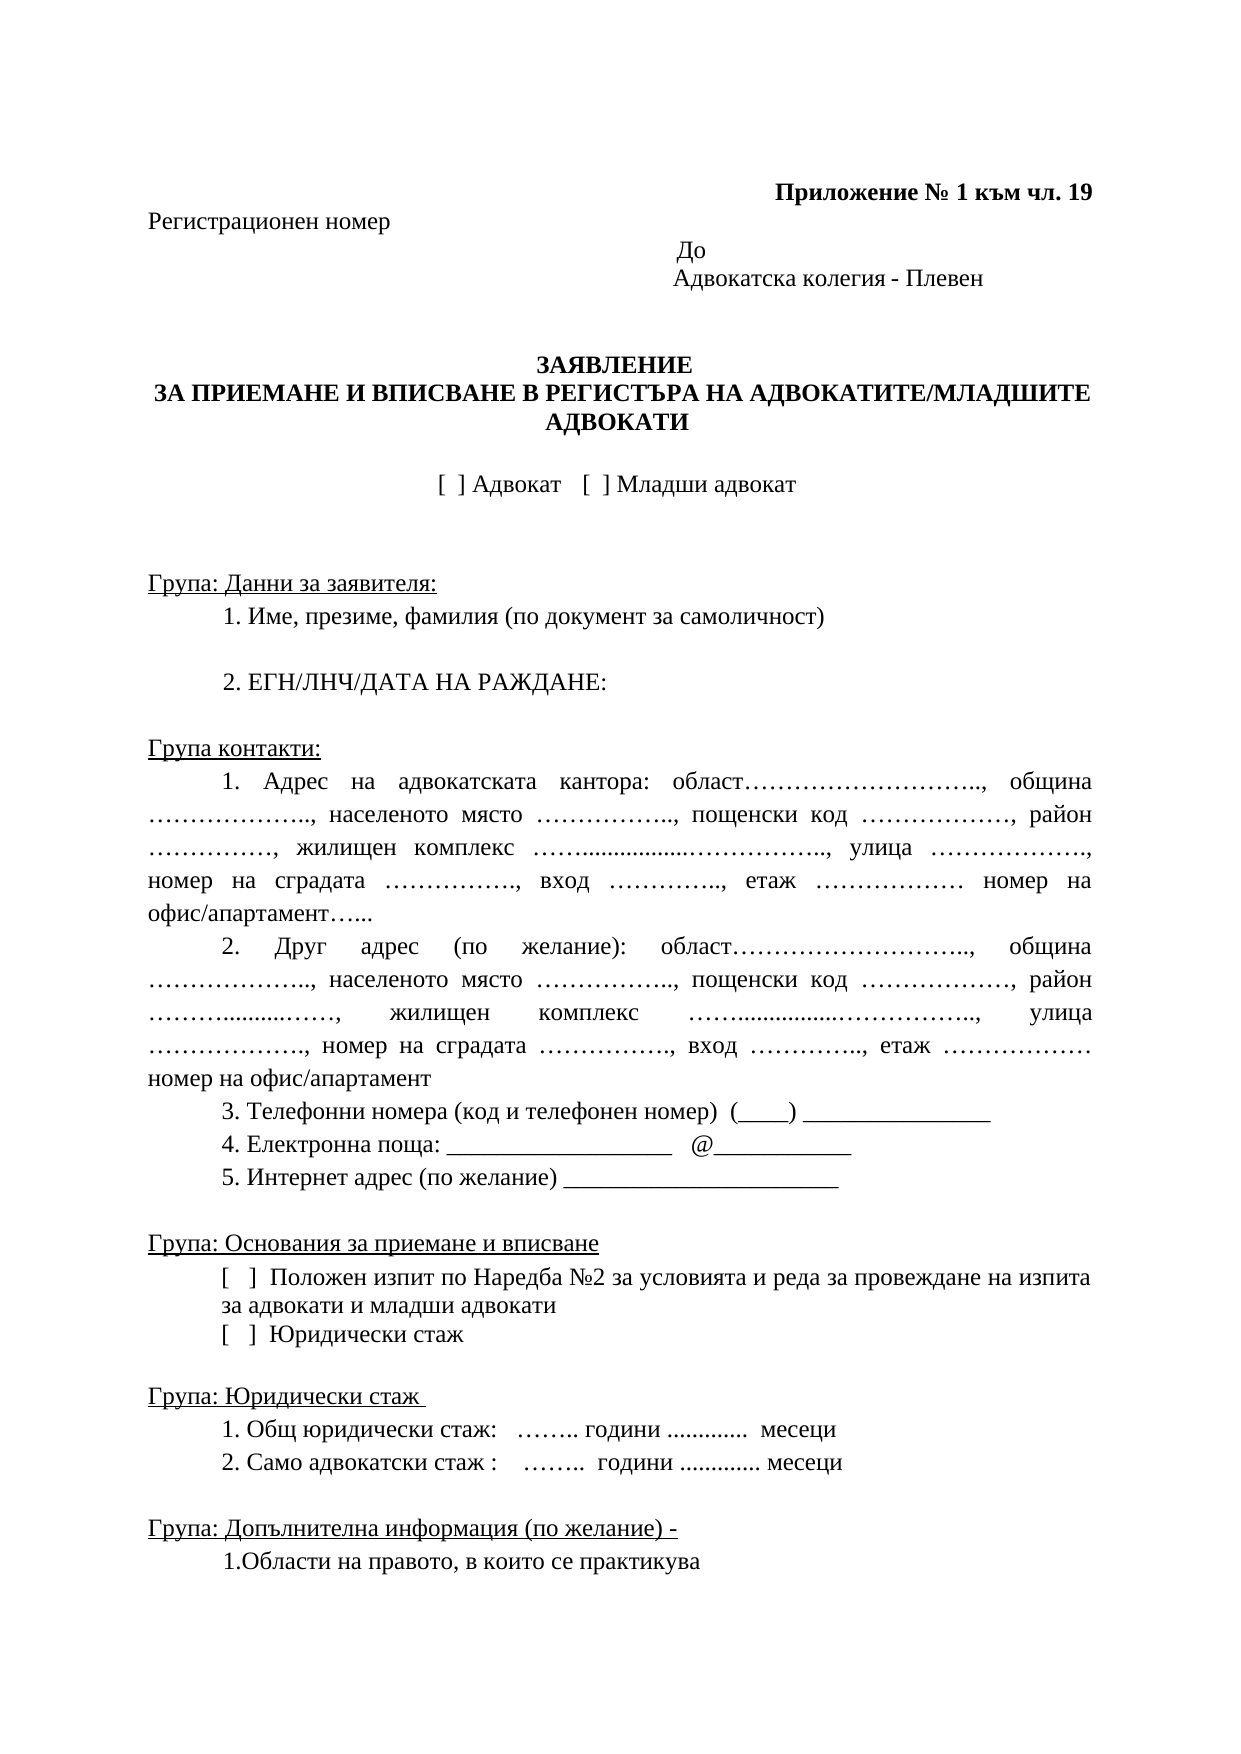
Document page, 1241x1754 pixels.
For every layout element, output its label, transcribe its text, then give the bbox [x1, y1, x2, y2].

text 2. Само адвокатски стаж : …….. години ............. месеци [148, 1447, 1093, 1476]
text Група: Допълнителна информация (по желание) - [148, 1513, 1093, 1542]
text 3. Телефонни номера (код и телефонен номер) (____) _______________ [148, 1096, 1093, 1125]
text 2. Друг адрес (по желание): област……………………….., община ……………….., населеното място …………….., пощенски код ………………, район ………..........……, жилищен комплекс ……................…………….., улица ………………., номер на сградата ……………., вход ………….., етаж ……………… номер на офис/апартамент [148, 931, 1093, 1092]
text 1. Общ юридически стаж: …….. години ............. месеци [148, 1414, 1093, 1443]
text Група контакти: [148, 733, 1093, 762]
text [ ] Положен изпит по Наредба №2 за условията и реда за провеждане на изпита за адвокати и младши адвокати [221, 1262, 1093, 1319]
text ЗА ПРИЕМАНЕ И ВПИСВАНЕ В РЕГИСТЪРА НА АДВОКАТИТЕ/МЛАДШИТЕ АДВОКАТИ [148, 378, 1093, 436]
text 1.Области на правото, в които се практикува [185, 1546, 1093, 1575]
text 1. Име, презиме, фамилия (по документ за самоличност) [148, 601, 1093, 630]
text 5. Интернет адрес (по желание) ______________________ [148, 1162, 1093, 1191]
text Група: Основания за приемане и вписване [148, 1228, 1093, 1257]
text 2. ЕГН/ЛНЧ/ДАТА НА РАЖДАНЕ: [148, 667, 1093, 696]
text ЗАЯВЛЕНИЕ [148, 350, 1093, 378]
text [ ] Адвокат [ ] Младши адвокат [148, 469, 1093, 498]
text [ ] Юридически стаж [185, 1319, 1093, 1348]
text Група: Данни за заявителя: [148, 568, 1093, 597]
text Регистрационен номер [148, 206, 1093, 235]
text Приложение № 1 към чл. 19 [148, 177, 1093, 206]
text Адвокатска колегия - Плевен [664, 263, 1093, 292]
text До [148, 235, 1093, 263]
text 1. Адрес на адвокатската кантора: област……………………….., община ……………….., населеното място …………….., пощенски код ………………, район ……………, жилищен комплекс …….................…………….., улица ………………., номер на сградата ……………., вход ………….., етаж ……………… номер на офис/апартамент…... [148, 766, 1093, 927]
text 4. Електронна поща: __________________ @___________ [148, 1129, 1093, 1158]
text Група: Юридически стаж [148, 1381, 1093, 1409]
